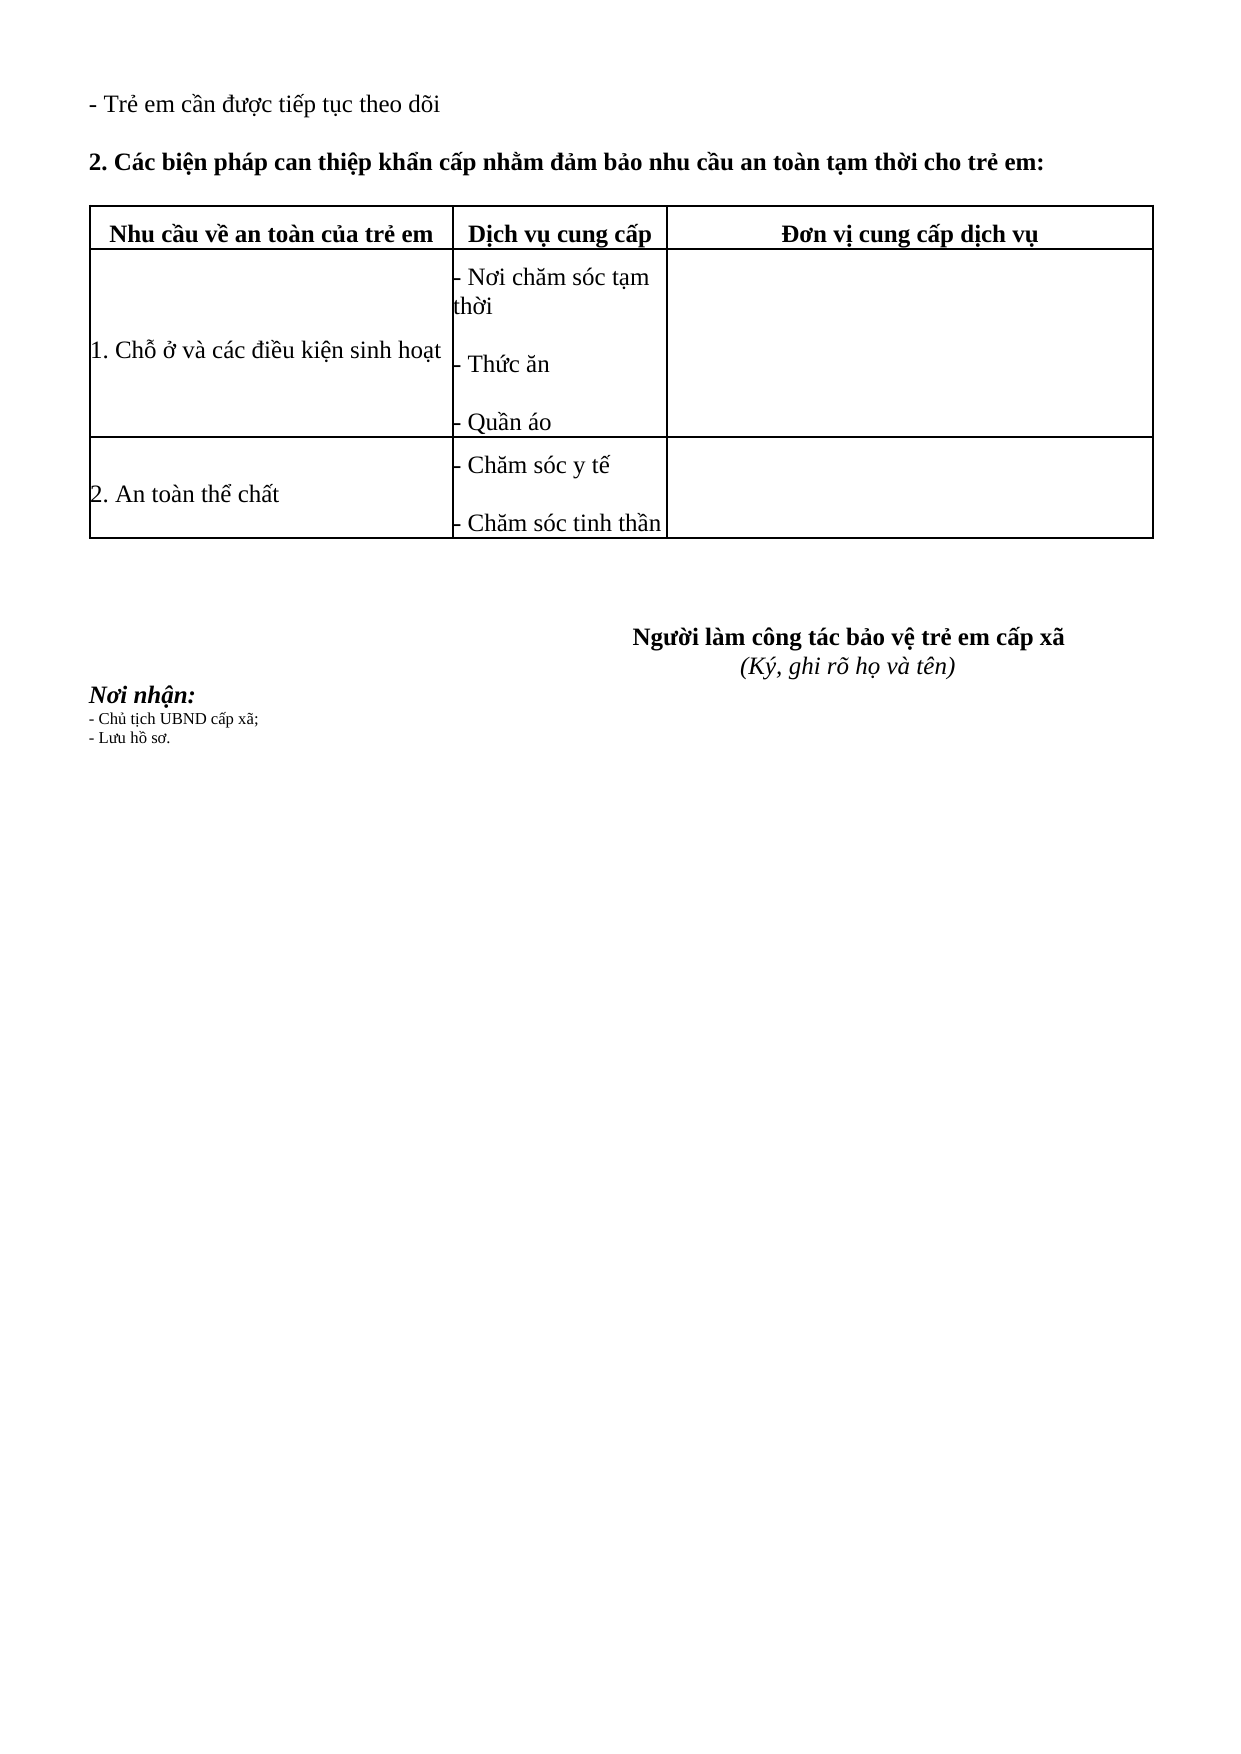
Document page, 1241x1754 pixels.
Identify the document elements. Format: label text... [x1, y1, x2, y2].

text - Trẻ em cần được tiếp tục theo dõi [89, 89, 1152, 117]
table_header Nhu cầu về an toàn của trẻ em [91, 207, 452, 248]
table_header Nơi nhận: - Chủ tịch UBND cấp xã; - Lưu hồ sơ. [89, 610, 546, 747]
table_cell - Chăm sóc y tế - Chăm sóc tinh thần [454, 438, 666, 537]
table_cell 1. Chỗ ở và các điều kiện sinh hoạt [91, 250, 452, 436]
table_header Người làm công tác bảo vệ trẻ em cấp xã (Ký, ghi rõ họ và tên) [546, 610, 1152, 747]
text 2. Các biện pháp can thiệp khẩn cấp nhằm đảm bảo nhu cầu an toàn tạm thời cho trẻ em: [89, 147, 1152, 175]
table_header Dịch vụ cung cấp [454, 207, 666, 248]
table_cell [668, 438, 1152, 537]
table_cell 2. An toàn thể chất [91, 438, 452, 537]
table_cell - Nơi chăm sóc tạm thời - Thức ăn - Quần áo [454, 250, 666, 436]
table_header Đơn vị cung cấp dịch vụ [668, 207, 1152, 248]
table_cell [668, 250, 1152, 436]
